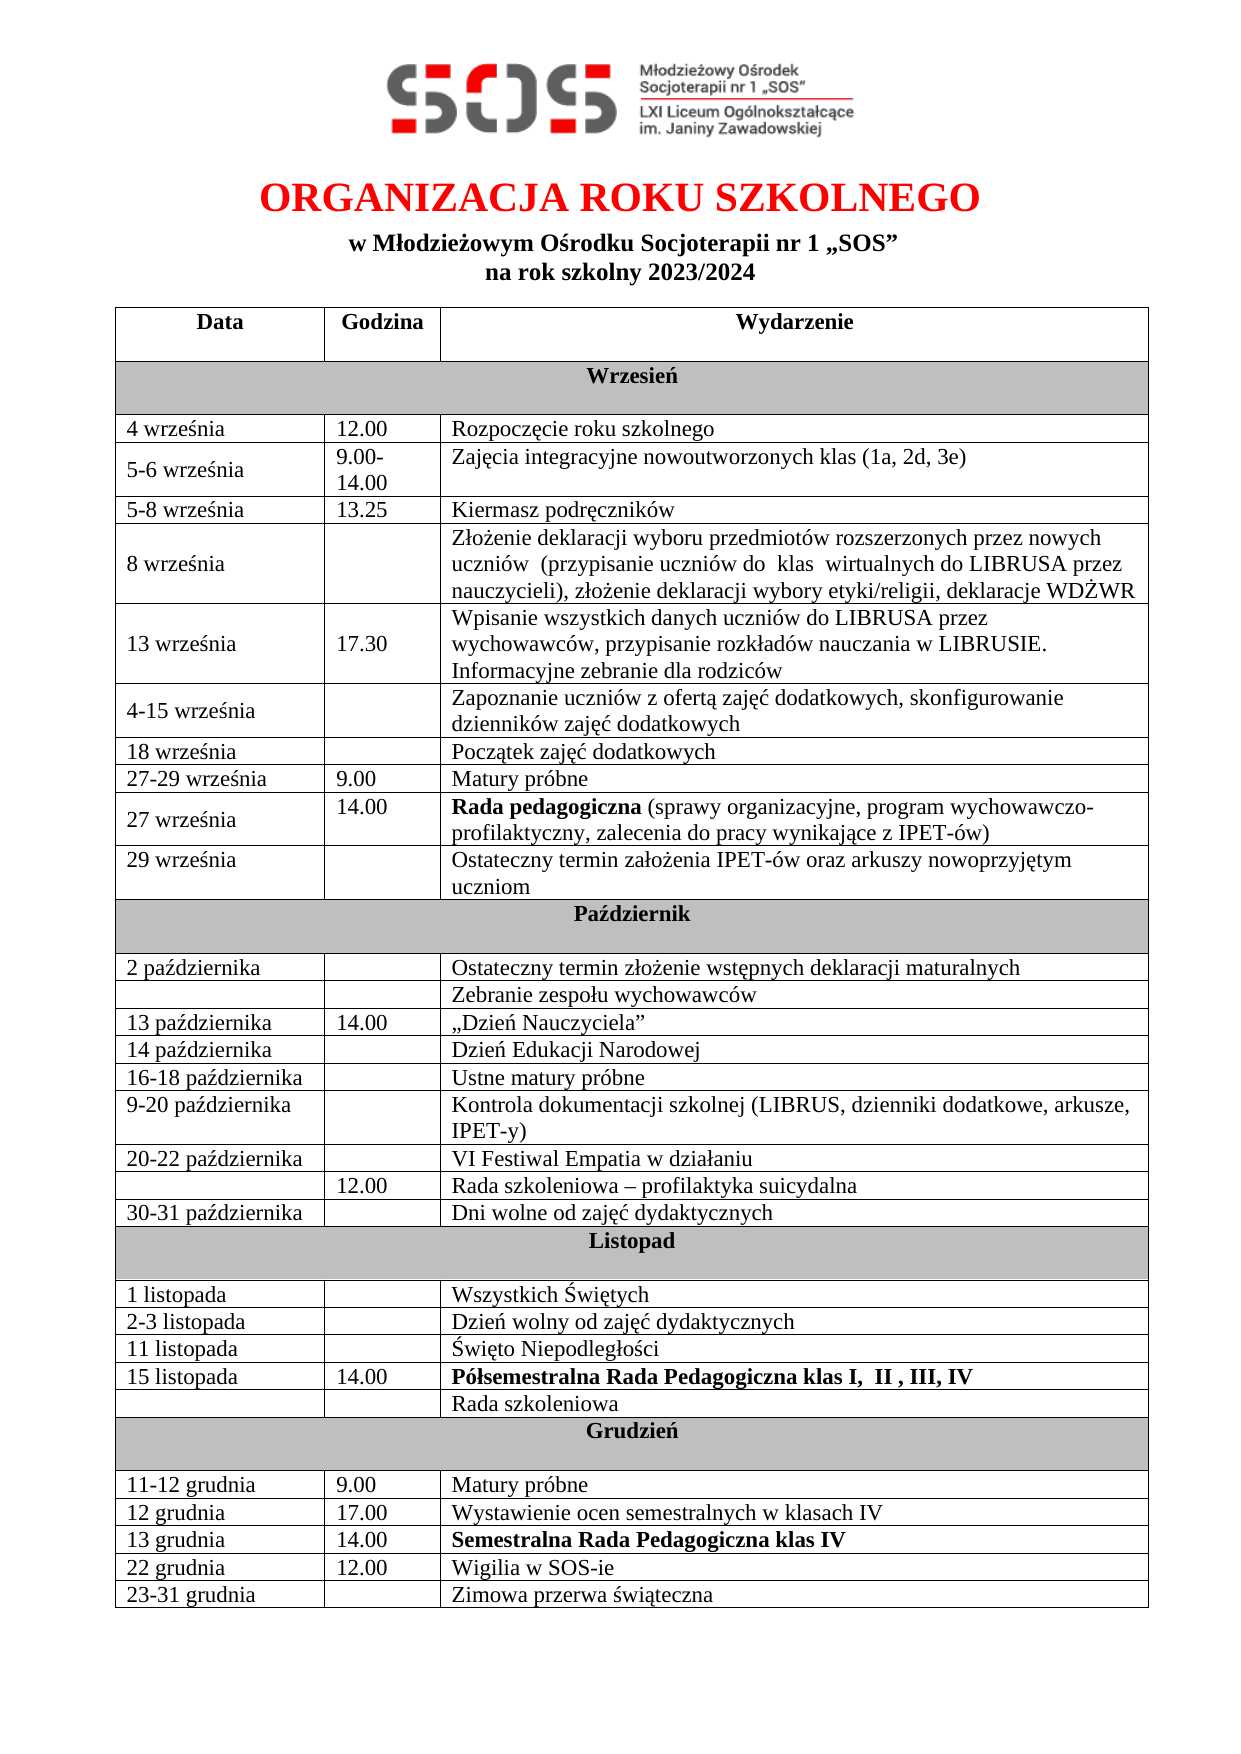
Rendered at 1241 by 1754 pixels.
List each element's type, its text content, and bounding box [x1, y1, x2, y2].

table_cell Ustne matury próbne [441, 1064, 1148, 1090]
table_cell 27-29 września [116, 765, 324, 792]
table_cell Rada szkoleniowa [441, 1390, 1148, 1417]
table_cell 30-31 października [116, 1200, 324, 1226]
table_cell 29 września [116, 846, 324, 899]
table_cell 5-6 września [116, 443, 324, 496]
table_cell 14.00 [325, 793, 440, 845]
table_cell 14.00 [325, 1009, 440, 1035]
table_cell 11 listopada [116, 1335, 324, 1362]
table_cell 14 października [116, 1036, 324, 1062]
table_cell Listopad [116, 1227, 1148, 1279]
table_cell Dzień wolny od zajęć dydaktycznych [441, 1308, 1148, 1334]
table_cell 1 listopada [116, 1281, 324, 1307]
table_header Godzina [325, 308, 440, 361]
table_cell Kontrola dokumentacji szkolnej (LIBRUS, dzienniki dodatkowe, arkusze, IPET-y) [441, 1091, 1148, 1144]
table_cell Grudzień [116, 1418, 1148, 1470]
table_cell 12.00 [325, 1172, 440, 1198]
text na rok szkolny 2023/2024 [148, 257, 1092, 285]
table_cell [325, 1200, 440, 1226]
table_cell 23-31 grudnia [116, 1581, 324, 1607]
table_cell Rada pedagogiczna (sprawy organizacyjne, program wychowawczo-profilaktyczny, zalecenia do pracy wynikające z IPET-ów) [441, 793, 1148, 845]
table_cell Matury próbne [441, 1471, 1148, 1498]
table_cell Wszystkich Świętych [441, 1281, 1148, 1307]
picture [378, 53, 863, 148]
table_cell 12 grudnia [116, 1499, 324, 1525]
table_cell VI Festiwal Empatia w działaniu [441, 1145, 1148, 1171]
table_cell 18 września [116, 738, 324, 764]
table_cell [325, 1091, 440, 1144]
table_cell Kiermasz podręczników [441, 497, 1148, 523]
table_cell [325, 1308, 440, 1334]
table_cell 16-18 października [116, 1064, 324, 1090]
table_cell 12.00 [325, 1554, 440, 1580]
table_cell 15 listopada [116, 1363, 324, 1389]
table_cell Wpisanie wszystkich danych uczniów do LIBRUSA przez wychowawców, przypisanie rozkładów nauczania w LIBRUSIE. Informacyjne zebranie dla rodziców [441, 604, 1148, 683]
table_cell 4 września [116, 415, 324, 442]
table_cell Początek zajęć dodatkowych [441, 738, 1148, 764]
table_cell [325, 738, 440, 764]
table_cell 13 października [116, 1009, 324, 1035]
table_cell Zapoznanie uczniów z ofertą zajęć dodatkowych, skonfigurowanie dzienników zajęć dodatkowych [441, 684, 1148, 737]
table_cell [325, 1036, 440, 1062]
table_cell Ostateczny termin złożenie wstępnych deklaracji maturalnych [441, 954, 1148, 980]
table_cell 2 października [116, 954, 324, 980]
table_cell 14.00 [325, 1363, 440, 1389]
table_cell 9.00 [325, 1471, 440, 1498]
table_cell Wystawienie ocen semestralnych w klasach IV [441, 1499, 1148, 1525]
table_cell 5-8 września [116, 497, 324, 523]
table_cell Zajęcia integracyjne nowoutworzonych klas (1a, 2d, 3e) [441, 443, 1148, 496]
table_header Wydarzenie [441, 308, 1148, 361]
table_cell Rozpoczęcie roku szkolnego [441, 415, 1148, 442]
table_cell Wrzesień [116, 362, 1148, 414]
table_cell 17.00 [325, 1499, 440, 1525]
table_cell Ostateczny termin założenia IPET-ów oraz arkuszy nowoprzyjętym uczniom [441, 846, 1148, 899]
table_header Data [116, 308, 324, 361]
table_cell 9.00 [325, 765, 440, 792]
table_cell 8 września [116, 524, 324, 603]
table_cell Semestralna Rada Pedagogiczna klas IV [441, 1526, 1148, 1552]
table_cell [116, 981, 324, 1008]
table_cell Zebranie zespołu wychowawców [441, 981, 1148, 1008]
table_cell [325, 954, 440, 980]
table_cell 12.00 [325, 415, 440, 442]
table_cell Zimowa przerwa świąteczna [441, 1581, 1148, 1607]
table_cell 22 grudnia [116, 1554, 324, 1580]
table_cell [325, 1390, 440, 1417]
table_cell [325, 684, 440, 737]
table_cell Półsemestralna Rada Pedagogiczna klas I, II , III, IV [441, 1363, 1148, 1389]
table_cell [325, 524, 440, 603]
table_cell Październik [116, 900, 1148, 953]
table_cell 13 września [116, 604, 324, 683]
table_cell Dni wolne od zajęć dydaktycznych [441, 1200, 1148, 1226]
table_cell [325, 981, 440, 1008]
table_cell 14.00 [325, 1526, 440, 1552]
table_cell 11-12 grudnia [116, 1471, 324, 1498]
table_cell 9.00-14.00 [325, 443, 440, 496]
table_cell [325, 1335, 440, 1362]
table_cell 4-15 września [116, 684, 324, 737]
table_cell [325, 1281, 440, 1307]
table_cell [116, 1390, 324, 1417]
table_cell Wigilia w SOS-ie [441, 1554, 1148, 1580]
table_cell [325, 1581, 440, 1607]
text ORGANIZACJA ROKU SZKOLNEGO [148, 173, 1092, 221]
table_cell [116, 1172, 324, 1198]
table_cell 13.25 [325, 497, 440, 523]
table_cell [325, 846, 440, 899]
table_cell 17.30 [325, 604, 440, 683]
table_cell Rada szkoleniowa – profilaktyka suicydalna [441, 1172, 1148, 1198]
table_cell Matury próbne [441, 765, 1148, 792]
table_cell „Dzień Nauczyciela” [441, 1009, 1148, 1035]
table_cell [325, 1064, 440, 1090]
table_cell 9-20 października [116, 1091, 324, 1144]
table_cell 27 września [116, 793, 324, 845]
table_cell Dzień Edukacji Narodowej [441, 1036, 1148, 1062]
table_cell 13 grudnia [116, 1526, 324, 1552]
table_cell Złożenie deklaracji wyboru przedmiotów rozszerzonych przez nowych uczniów (przypisanie uczniów do klas wirtualnych do LIBRUSA przez nauczycieli), złożenie deklaracji wybory etyki/religii, deklaracje WDŻWR [441, 524, 1148, 603]
table_cell 2-3 listopada [116, 1308, 324, 1334]
table_cell [325, 1145, 440, 1171]
table_cell Święto Niepodległości [441, 1335, 1148, 1362]
table_cell 20-22 października [116, 1145, 324, 1171]
text w Młodzieżowym Ośrodku Socjoterapii nr 1 „SOS” [148, 228, 1092, 257]
